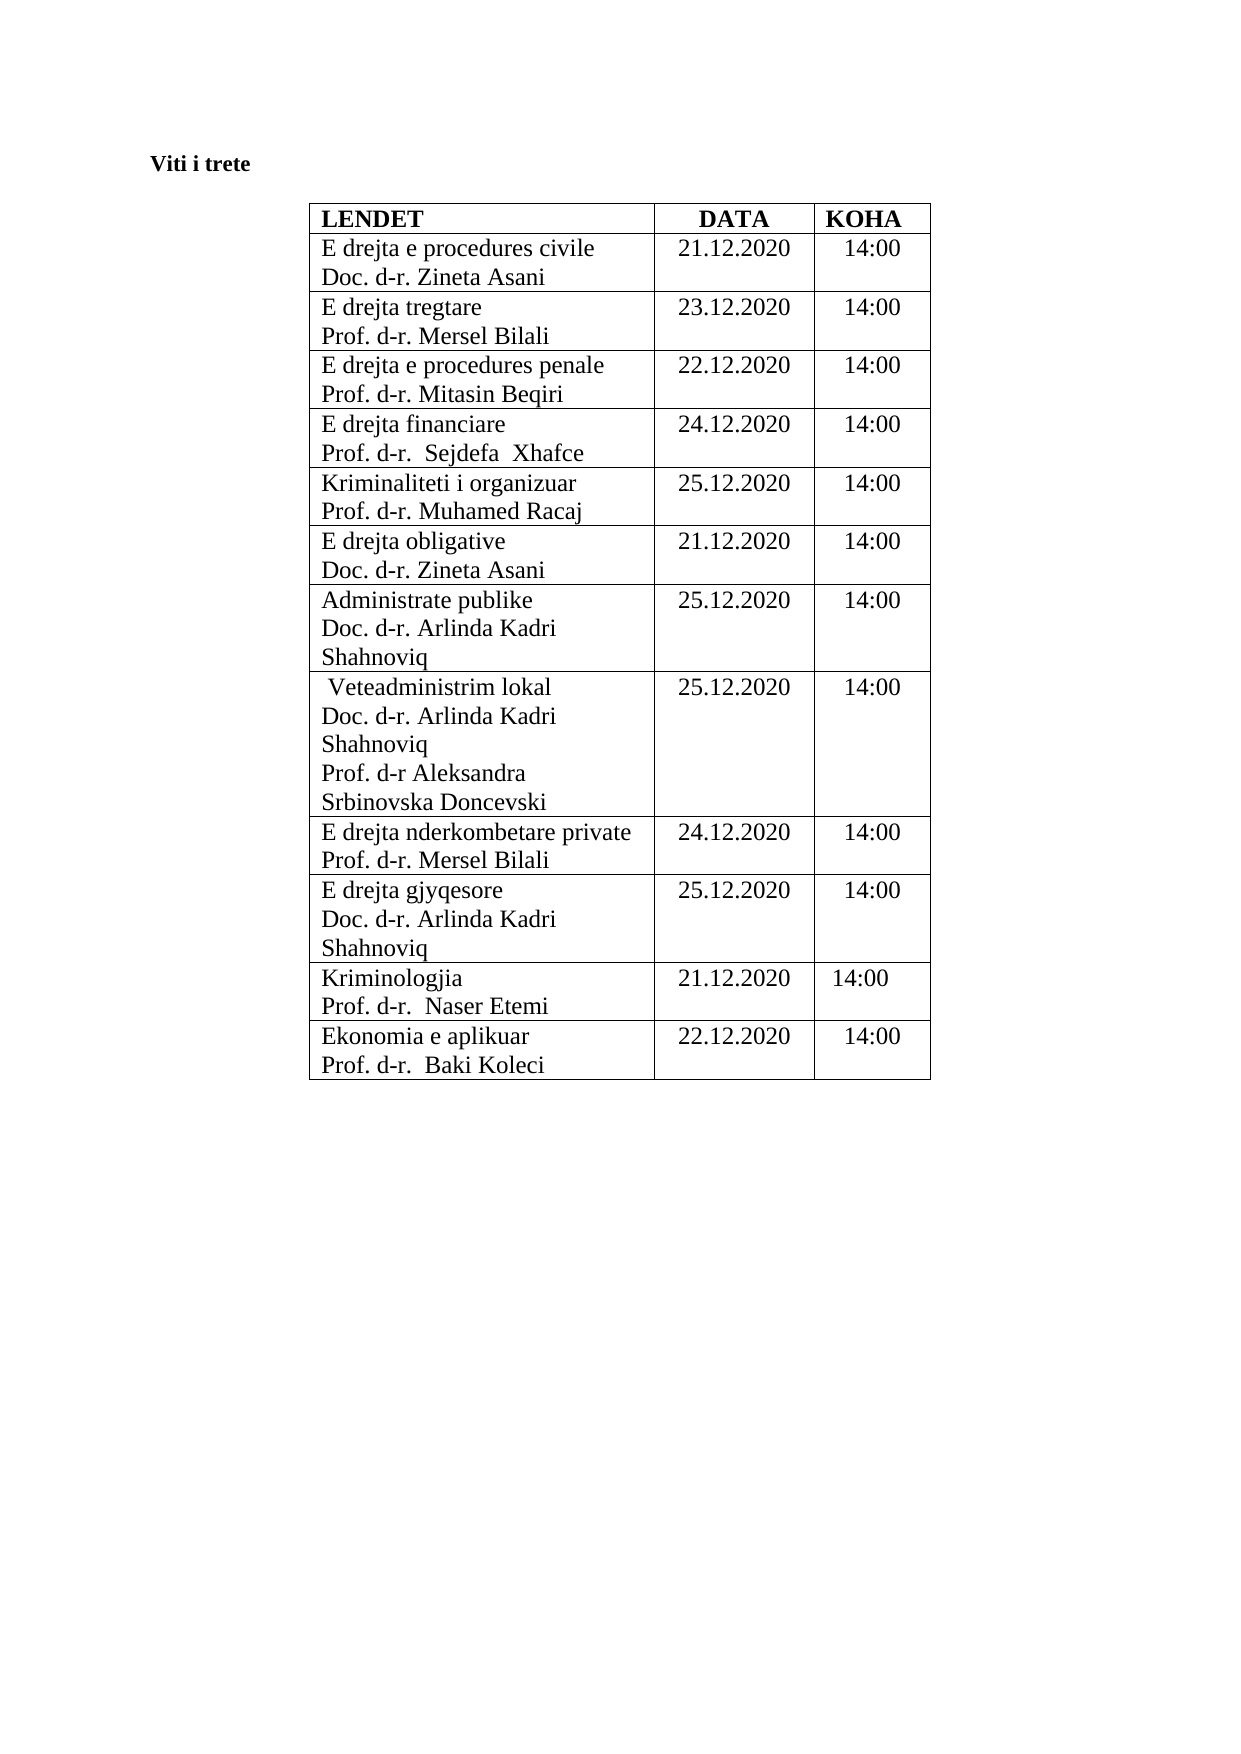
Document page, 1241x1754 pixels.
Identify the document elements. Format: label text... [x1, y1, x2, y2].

table_cell E drejta tregtare Prof. d-r. Mersel Bilali [310, 292, 654, 349]
table_cell Ekonomia e aplikuar Prof. d-r. Baki Koleci [310, 1021, 654, 1079]
table_cell 14:00 [815, 468, 930, 525]
table_cell E drejta financiare Prof. d-r. Sejdefa Xhafce [310, 409, 654, 467]
table_cell 14:00 [815, 351, 930, 408]
table_cell 25.12.2020 [655, 585, 814, 671]
table_cell 25.12.2020 [655, 468, 814, 525]
table_cell E drejta e procedures civile Doc. d-r. Zineta Asani [310, 234, 654, 291]
table_cell 14:00 [815, 526, 930, 584]
table_cell 24.12.2020 [655, 409, 814, 467]
table_header DATA [655, 204, 814, 232]
table_cell 23.12.2020 [655, 292, 814, 349]
table_cell 22.12.2020 [655, 1021, 814, 1079]
table_cell 14:00 [815, 1021, 930, 1079]
table_cell 14:00 [815, 672, 930, 816]
table_cell Kriminaliteti i organizuar Prof. d-r. Muhamed Racaj [310, 468, 654, 525]
table_cell E drejta obligative Doc. d-r. Zineta Asani [310, 526, 654, 584]
table_cell 24.12.2020 [655, 817, 814, 874]
table_cell 21.12.2020 [655, 963, 814, 1020]
table_header KOHA [815, 204, 930, 232]
table_cell 14:00 [815, 875, 930, 962]
table_cell 14:00 [815, 292, 930, 349]
table_cell Administrate publike Doc. d-r. Arlinda Kadri Shahnoviq [310, 585, 654, 671]
table_cell 14:00 [815, 817, 930, 874]
table_cell 21.12.2020 [655, 234, 814, 291]
table_cell 25.12.2020 [655, 875, 814, 962]
table_cell E drejta e procedures penale Prof. d-r. Mitasin Beqiri [310, 351, 654, 408]
table_cell Veteadministrim lokal Doc. d-r. Arlinda Kadri Shahnoviq Prof. d-r Aleksandra Srbinovska Doncevski [310, 672, 654, 816]
table_cell 21.12.2020 [655, 526, 814, 584]
table_cell E drejta gjyqesore Doc. d-r. Arlinda Kadri Shahnoviq [310, 875, 654, 962]
table_cell 25.12.2020 [655, 672, 814, 816]
table_cell 14:00 [815, 585, 930, 671]
table_cell 14:00 [815, 409, 930, 467]
table_cell E drejta nderkombetare private Prof. d-r. Mersel Bilali [310, 817, 654, 874]
text Viti i trete [150, 150, 1090, 176]
table_cell 14:00 [815, 234, 930, 291]
table_cell Kriminologjia Prof. d-r. Naser Etemi [310, 963, 654, 1020]
table_cell 22.12.2020 [655, 351, 814, 408]
table_cell 14:00 [815, 963, 930, 1020]
table_header LENDET [310, 204, 654, 232]
